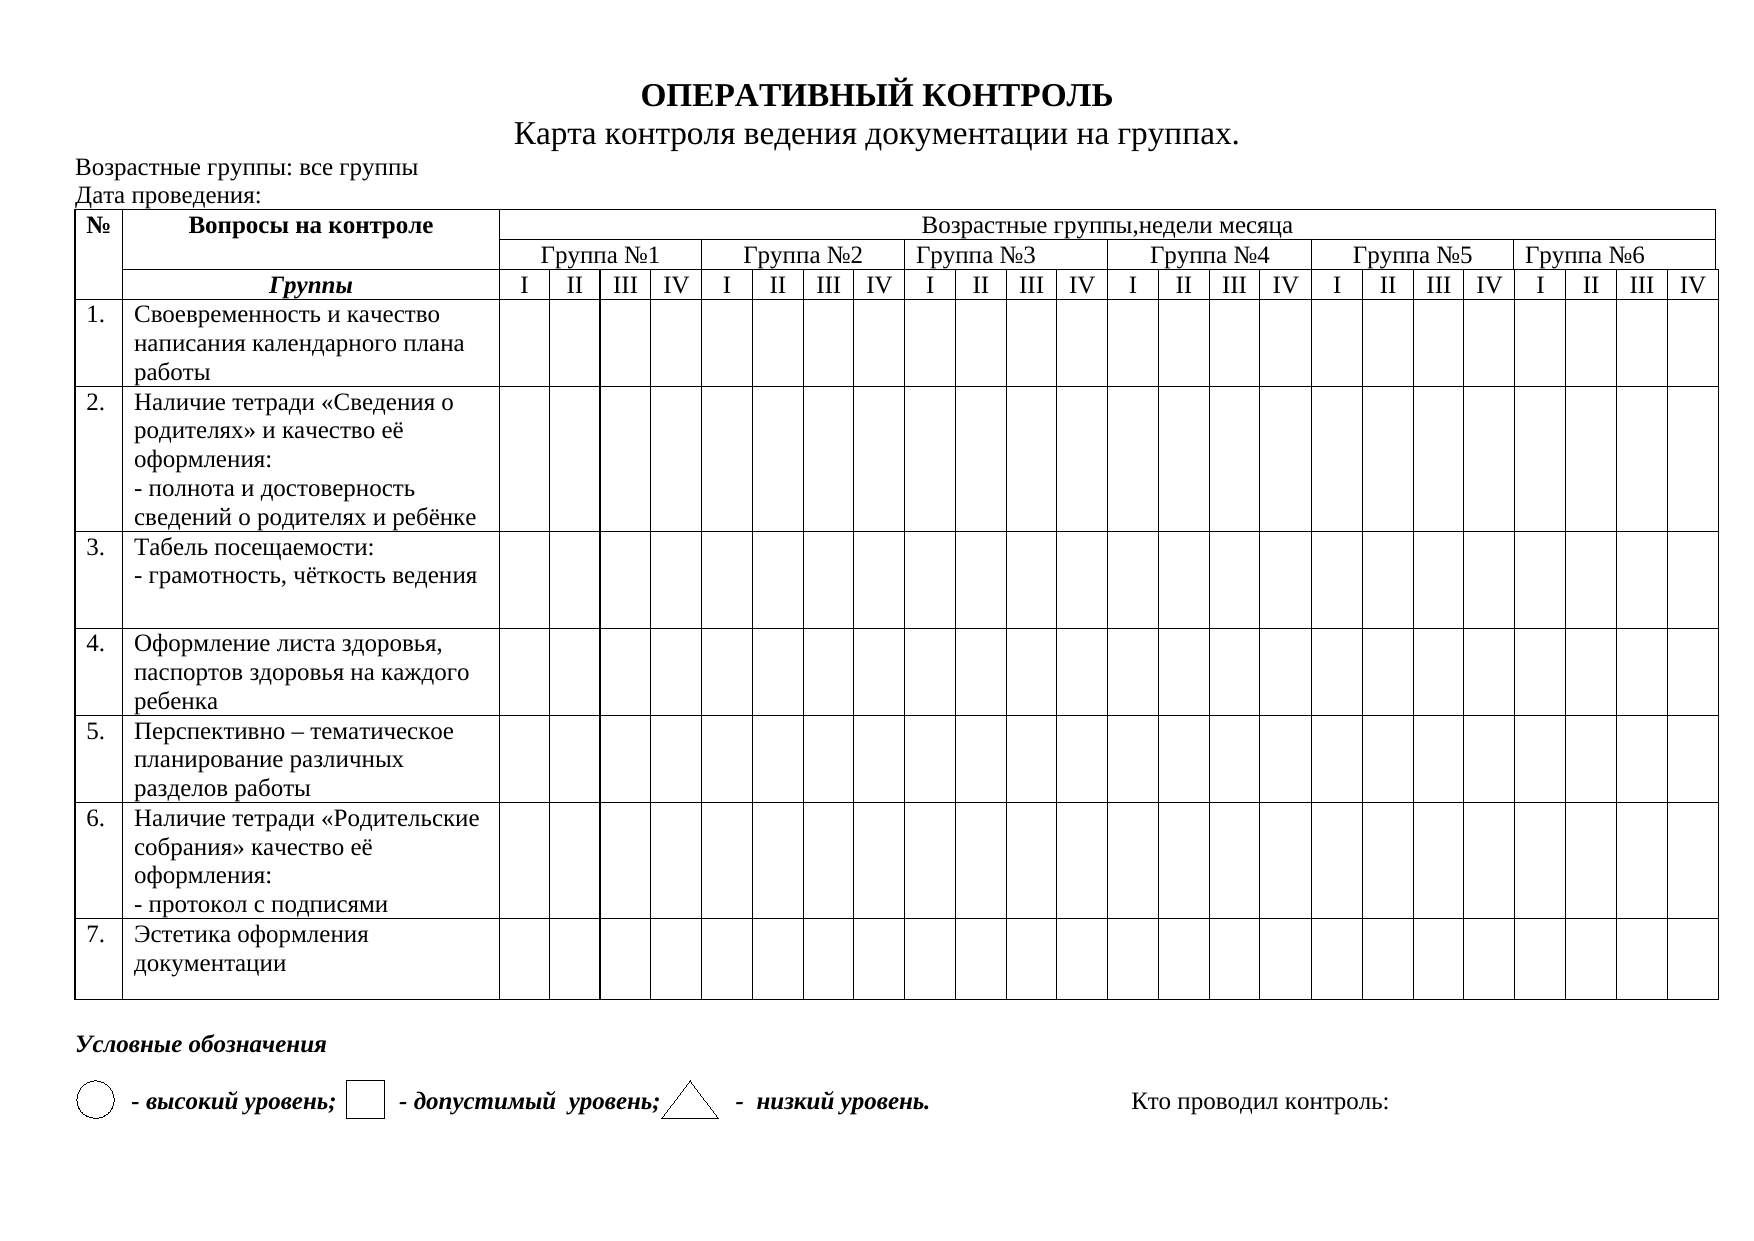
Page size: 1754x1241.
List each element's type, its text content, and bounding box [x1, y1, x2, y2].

table_cell [1210, 629, 1259, 715]
table_cell [500, 919, 549, 999]
table_cell Группа №4 [1108, 240, 1311, 269]
table_cell [1617, 716, 1667, 802]
table_cell [1617, 629, 1667, 715]
table_cell [1057, 919, 1107, 999]
table_cell [550, 716, 599, 802]
table_cell [1260, 300, 1311, 386]
table_cell Группа №1 [500, 240, 701, 269]
table_cell [1515, 716, 1565, 802]
table_cell [1363, 919, 1413, 999]
table_cell [1464, 300, 1514, 386]
table_cell [1260, 532, 1311, 627]
table_cell Группа №3 [905, 240, 1107, 269]
table_cell [1210, 532, 1259, 627]
table_cell [702, 803, 752, 918]
table_cell [753, 387, 803, 531]
table_cell [550, 532, 599, 627]
table_cell [1464, 803, 1514, 918]
table_cell [1210, 803, 1259, 918]
table_cell II [1566, 270, 1616, 298]
table_cell [1007, 919, 1056, 999]
table_cell I [1312, 270, 1362, 298]
table_cell [1312, 803, 1362, 918]
table_cell [1210, 919, 1259, 999]
table_cell [905, 716, 955, 802]
table_cell [905, 532, 955, 627]
table_cell [1617, 300, 1667, 386]
table_cell [956, 803, 1006, 918]
text Условные обозначения [75, 1029, 1679, 1057]
table_cell [1566, 387, 1616, 531]
table_header № [76, 210, 122, 298]
table_cell [702, 300, 752, 386]
table_header Возрастные группы,недели месяца [500, 210, 1715, 239]
table_cell [651, 387, 701, 531]
table_cell [1108, 919, 1158, 999]
table_cell [550, 629, 599, 715]
table_cell [1464, 919, 1514, 999]
table_cell I [702, 270, 752, 298]
table_cell [854, 300, 904, 386]
table_cell [1668, 716, 1718, 802]
table_cell [601, 803, 650, 918]
table_cell III [1007, 270, 1056, 298]
table_cell [804, 629, 853, 715]
table_cell Наличие тетради «Родительские собрания» качество её оформления: - протокол с подписями [123, 803, 499, 918]
table_cell [1057, 629, 1107, 715]
table_cell [702, 919, 752, 999]
table_cell [1617, 387, 1667, 531]
table_cell [601, 300, 650, 386]
table_cell [1363, 629, 1413, 715]
table_cell [1566, 803, 1616, 918]
table_cell [1210, 716, 1259, 802]
table_cell [1414, 387, 1463, 531]
table_cell [1159, 803, 1209, 918]
table_cell III [804, 270, 853, 298]
text ОПЕРАТИВНЫЙ КОНТРОЛЬ [75, 75, 1679, 113]
table_cell [1668, 919, 1718, 999]
table_cell [905, 919, 955, 999]
table_cell [804, 300, 853, 386]
text Карта контроля ведения документации на группах. [75, 113, 1679, 152]
table_cell I [1515, 270, 1565, 298]
table_cell [1260, 803, 1311, 918]
table_cell [854, 803, 904, 918]
table_cell [905, 387, 955, 531]
table_cell [1260, 919, 1311, 999]
table_cell [500, 300, 549, 386]
table_cell [1515, 919, 1565, 999]
table_cell [1464, 716, 1514, 802]
table_cell [1312, 300, 1362, 386]
table_cell Своевременность и качество написания календарного плана работы [123, 300, 499, 386]
table_cell [854, 919, 904, 999]
table_cell [1007, 532, 1056, 627]
table_cell II [1363, 270, 1413, 298]
table_cell III [1414, 270, 1463, 298]
table_cell I [500, 270, 549, 298]
table_cell [1312, 629, 1362, 715]
table_cell IV [1464, 270, 1514, 298]
table_cell I [1108, 270, 1158, 298]
table_cell [1312, 532, 1362, 627]
table_cell [1007, 387, 1056, 531]
table_cell Наличие тетради «Сведения о родителях» и качество её оформления: - полнота и достоверность сведений о родителях и ребёнке [123, 387, 499, 531]
table_cell [1159, 629, 1209, 715]
table_cell [550, 919, 599, 999]
table_cell [804, 716, 853, 802]
table_cell [1057, 716, 1107, 802]
table_cell [1210, 300, 1259, 386]
text Дата проведения: [75, 180, 1679, 209]
table_cell [753, 629, 803, 715]
table_cell [651, 919, 701, 999]
table_cell [1159, 716, 1209, 802]
table_cell [1617, 532, 1667, 627]
table_cell II [550, 270, 599, 298]
table_cell IV [1668, 270, 1718, 298]
table_cell [1363, 387, 1413, 531]
table_cell [76, 629, 122, 715]
table_cell [1260, 629, 1311, 715]
table_cell [601, 532, 650, 627]
table_cell [1312, 919, 1362, 999]
table_cell II [1159, 270, 1209, 298]
table_cell [651, 716, 701, 802]
table_cell IV [651, 270, 701, 298]
table_cell [1515, 532, 1565, 627]
table_cell [1210, 387, 1259, 531]
table_cell [956, 532, 1006, 627]
table_cell Эстетика оформления документации [123, 919, 499, 999]
table_cell [1363, 300, 1413, 386]
table_cell [550, 803, 599, 918]
table_cell Группы [123, 270, 499, 298]
table_cell [753, 803, 803, 918]
table_cell [1617, 803, 1667, 918]
table_cell [1057, 300, 1107, 386]
table_cell [753, 532, 803, 627]
table_cell [854, 532, 904, 627]
table_cell [854, 387, 904, 531]
table_cell [956, 387, 1006, 531]
table_cell [1312, 716, 1362, 802]
table_cell [854, 629, 904, 715]
table_cell III [601, 270, 650, 298]
table_cell [1108, 629, 1158, 715]
table_cell [601, 919, 650, 999]
table_cell [1159, 919, 1209, 999]
table_cell [1414, 629, 1463, 715]
table_cell [550, 387, 599, 531]
table_cell [1464, 387, 1514, 531]
table_cell [76, 532, 122, 627]
table_cell [651, 532, 701, 627]
table_cell [702, 716, 752, 802]
text - высокий уровень; - допустимый уровень; - низкий уровень. Кто проводил контроль: [695, 1086, 1679, 1115]
text - высокий уровень; - допустимый уровень; - низкий уровень. Кто проводил контроль: [385, 1086, 685, 1115]
table_cell [753, 716, 803, 802]
table_cell [1159, 387, 1209, 531]
table_cell I [905, 270, 955, 298]
table_cell [804, 919, 853, 999]
table_cell [956, 629, 1006, 715]
table_cell [1007, 629, 1056, 715]
table_cell [500, 629, 549, 715]
table_cell [76, 803, 122, 918]
table_cell [702, 387, 752, 531]
table_cell [702, 532, 752, 627]
table_cell [1312, 387, 1362, 531]
table_cell IV [1057, 270, 1107, 298]
table_cell [1668, 629, 1718, 715]
table_cell [500, 716, 549, 802]
table_cell [1414, 803, 1463, 918]
table_cell [1007, 716, 1056, 802]
table_cell [1668, 300, 1718, 386]
table_cell [1108, 532, 1158, 627]
table_cell [1566, 532, 1616, 627]
table_cell [1414, 300, 1463, 386]
table_cell [1159, 532, 1209, 627]
table_cell IV [1260, 270, 1311, 298]
table_cell [1108, 300, 1158, 386]
table_cell [1515, 300, 1565, 386]
table_cell [1108, 803, 1158, 918]
table_cell [1668, 532, 1718, 627]
table_cell [905, 629, 955, 715]
table_cell [651, 803, 701, 918]
table_cell [702, 629, 752, 715]
table_header Вопросы на контроле [123, 210, 499, 269]
table_cell [1414, 532, 1463, 627]
table_cell [1057, 387, 1107, 531]
table_cell [651, 300, 701, 386]
table_cell [956, 300, 1006, 386]
table_cell [1007, 803, 1056, 918]
table_cell Группа №2 [702, 240, 904, 269]
table_cell [1566, 629, 1616, 715]
table_cell [1617, 919, 1667, 999]
table_cell Группа №5 [1312, 240, 1513, 269]
table_cell [1566, 716, 1616, 802]
table_cell [1515, 803, 1565, 918]
table_cell [76, 300, 122, 386]
table_cell [550, 300, 599, 386]
table_cell [1668, 803, 1718, 918]
table_cell [1260, 387, 1311, 531]
table_cell [1057, 803, 1107, 918]
table_cell [804, 532, 853, 627]
table_cell [500, 387, 549, 531]
table_cell [905, 803, 955, 918]
table_cell [1414, 716, 1463, 802]
text - высокий уровень; - допустимый уровень; - низкий уровень. Кто проводил контроль: [108, 1086, 346, 1115]
table_cell II [956, 270, 1006, 298]
table_cell [1057, 532, 1107, 627]
table_cell [1566, 919, 1616, 999]
table_cell [1515, 629, 1565, 715]
table_cell [753, 300, 803, 386]
table_cell II [753, 270, 803, 298]
table_cell [601, 387, 650, 531]
table_cell [1464, 532, 1514, 627]
table_cell Оформление листа здоровья, паспортов здоровья на каждого ребенка [123, 629, 499, 715]
table_cell Перспективно – тематическое планирование различных разделов работы [123, 716, 499, 802]
table_cell [601, 629, 650, 715]
table_cell [1007, 300, 1056, 386]
table_cell [601, 716, 650, 802]
table_cell [1668, 387, 1718, 531]
table_cell III [1210, 270, 1259, 298]
table_cell [1414, 919, 1463, 999]
table_cell [804, 387, 853, 531]
table_cell [1108, 387, 1158, 531]
table_cell [76, 919, 122, 999]
table_cell [651, 629, 701, 715]
table_cell [500, 803, 549, 918]
table_cell [1363, 716, 1413, 802]
table_cell [1464, 629, 1514, 715]
table_cell [854, 716, 904, 802]
table_cell III [1617, 270, 1667, 298]
table_cell [500, 532, 549, 627]
table_cell [804, 803, 853, 918]
table_cell [1515, 387, 1565, 531]
table_cell [956, 716, 1006, 802]
table_cell [1108, 716, 1158, 802]
table_cell Табель посещаемости: - грамотность, чёткость ведения [123, 532, 499, 627]
table_cell [956, 919, 1006, 999]
table_cell [1159, 300, 1209, 386]
table_cell [76, 716, 122, 802]
table_cell [753, 919, 803, 999]
table_cell [1566, 300, 1616, 386]
table_cell [905, 300, 955, 386]
text Возрастные группы: все группы [75, 152, 1679, 180]
table_cell [1363, 532, 1413, 627]
table_cell [76, 387, 122, 531]
table_cell [1363, 803, 1413, 918]
table_cell IV [854, 270, 904, 298]
table_cell Группа №6 [1514, 240, 1715, 269]
table_cell [1260, 716, 1311, 802]
